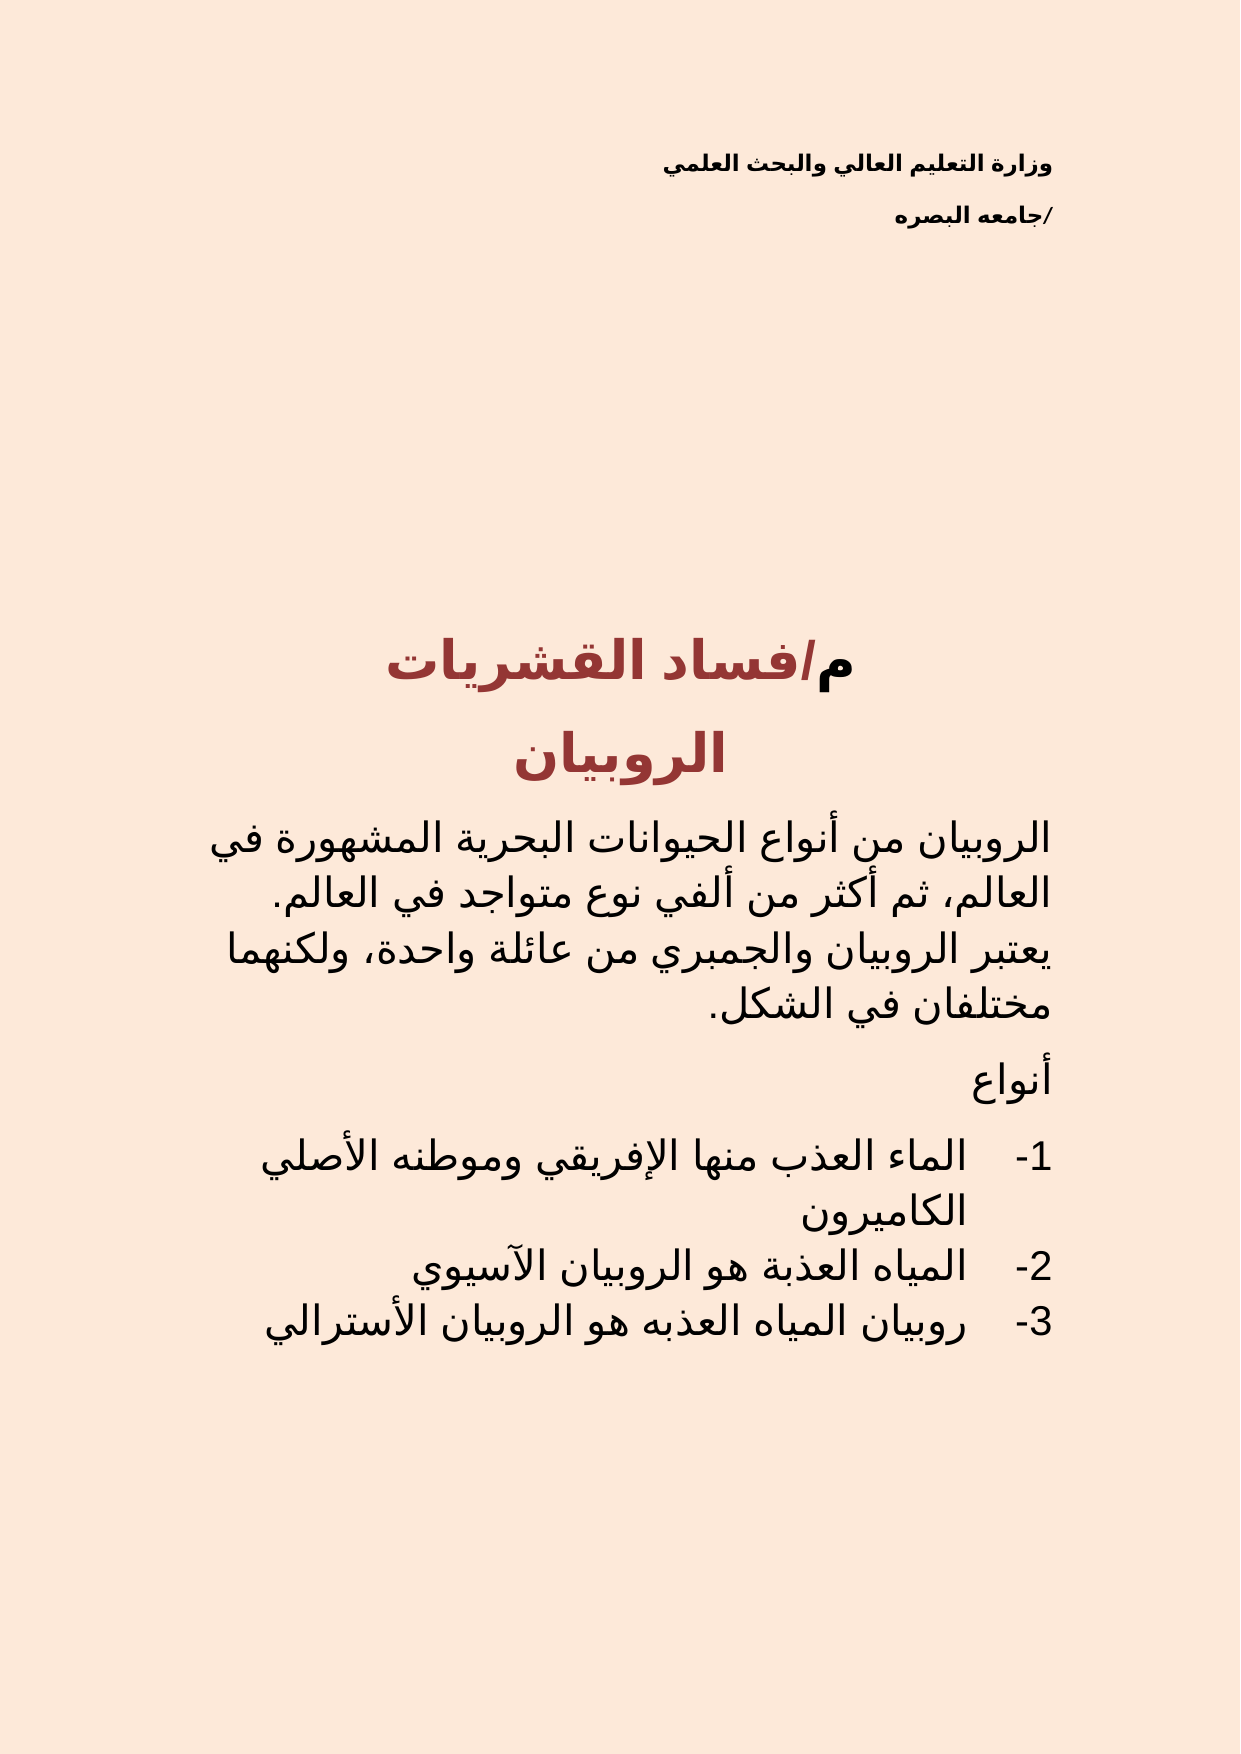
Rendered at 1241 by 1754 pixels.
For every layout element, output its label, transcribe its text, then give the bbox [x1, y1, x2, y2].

list الماء العذب منها الإفريقي وموطنه الأصلي الكاميرون [187, 1131, 1015, 1234]
text جامعه البصره/ [187, 201, 1053, 229]
text الروبيان [187, 721, 1053, 784]
text وزارة التعليم العالي والبحث العلمي [187, 150, 1053, 176]
text الروبيان من أنواع الحيوانات البحرية المشهورة في العالم، ثم أكثر من ألفي نوع متواجد في العالم. يعتبر الروبيان والجمبري من عائلة واحدة، ولكنهما مختلفان في الشكل. [187, 814, 1053, 1027]
list روبيان المياه العذبه هو الروبيان الأسترالي [187, 1296, 1015, 1344]
text م/فساد القشريات [187, 629, 1053, 691]
text أنواع [187, 1055, 1053, 1103]
list المياه العذبة هو الروبيان الآسيوي [187, 1241, 1015, 1289]
